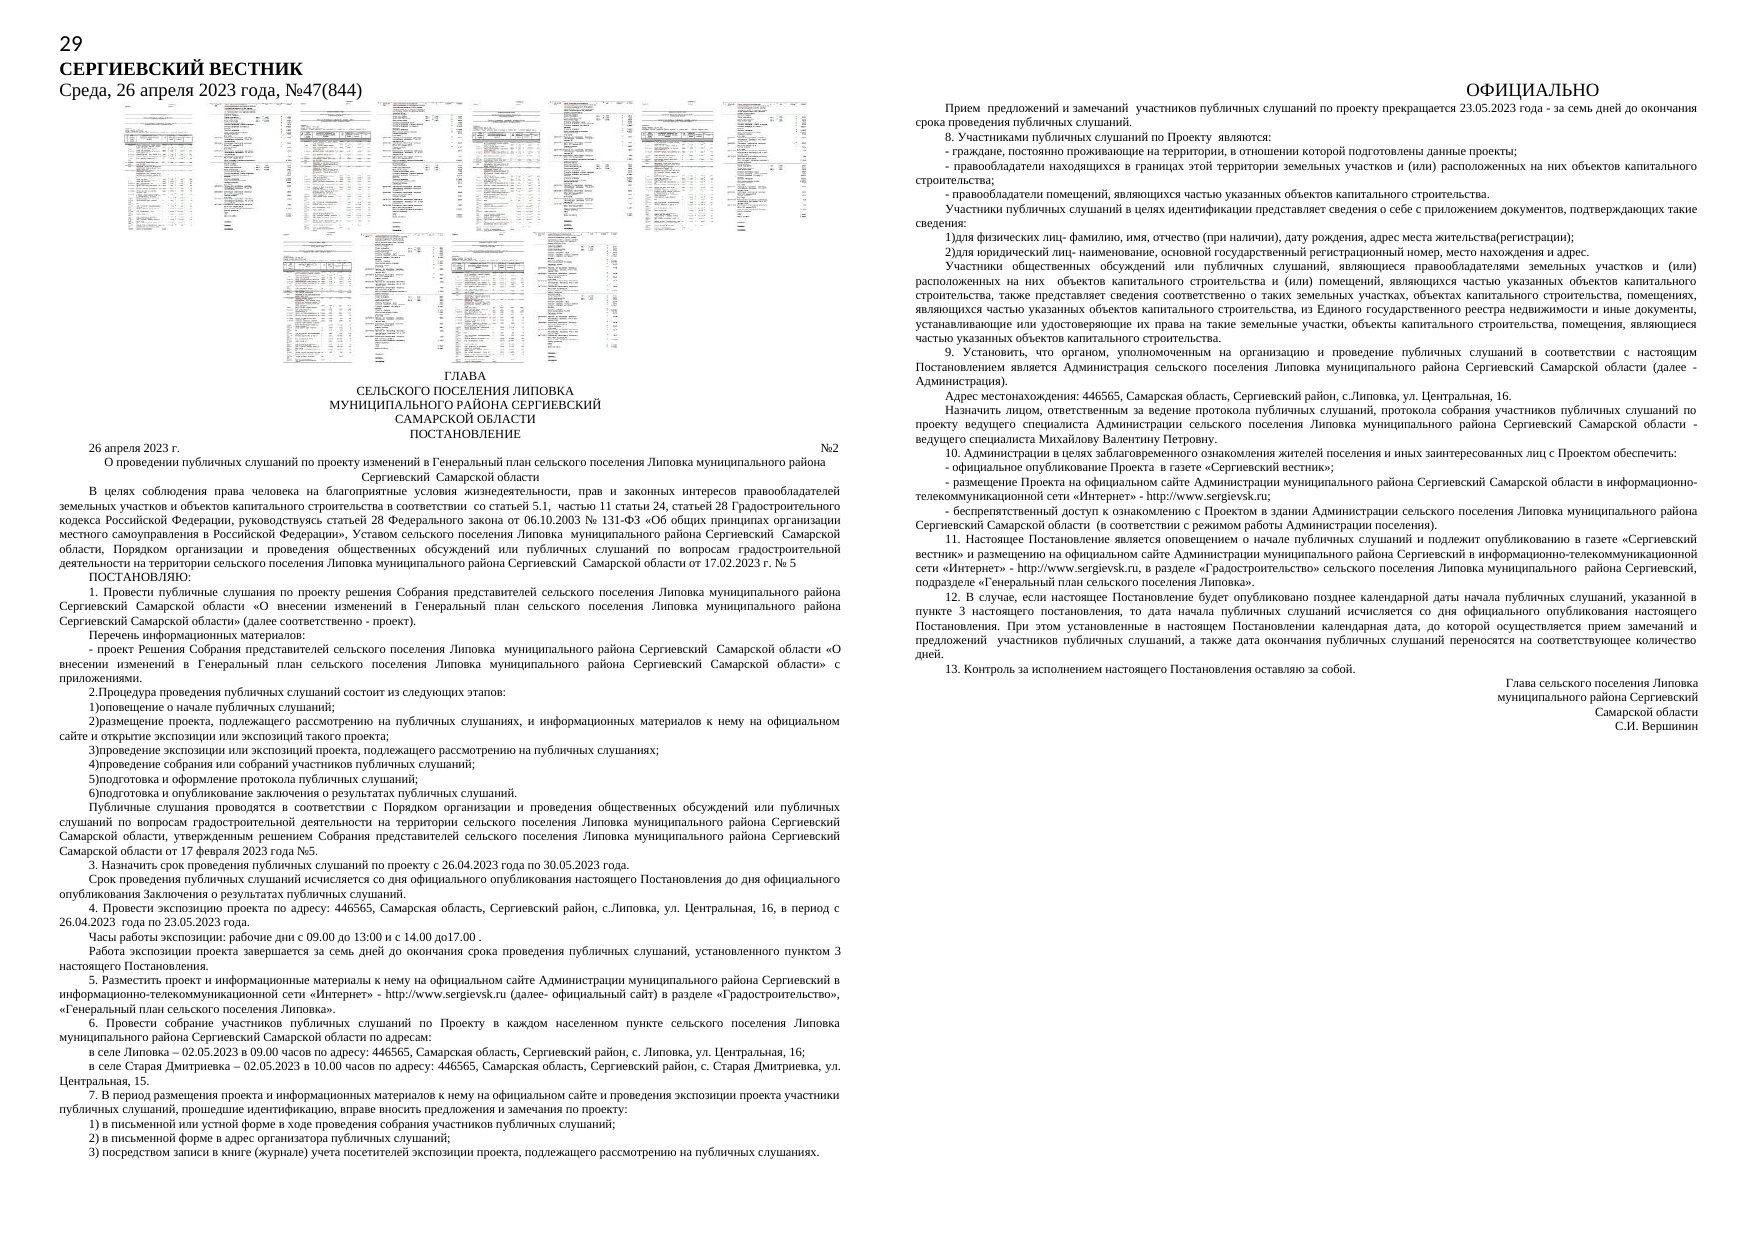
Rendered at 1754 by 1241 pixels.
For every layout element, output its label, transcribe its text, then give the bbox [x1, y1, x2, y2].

text ПОСТАНОВЛЯЮ: [59, 570, 842, 584]
text 1)оповещение о начале публичных слушаний; [59, 699, 842, 714]
text 10. Администрации в целях заблаговременного ознакомления жителей поселения и иных заинтересованных лиц с Проектом обеспечить: [915, 446, 1698, 460]
text 2.Процедура проведения публичных слушаний состоит из следующих этапов: [59, 685, 842, 699]
text 4)проведение собрания или собраний участников публичных слушаний; [59, 757, 842, 771]
text МУНИЦИПАЛЬНОГО РАЙОНА СЕРГИЕВСКИЙ [59, 398, 842, 412]
text 11. Настоящее Постановление является оповещением о начале публичных слушаний и подлежит опубликованию в газете «Сергиевский вестник» и размещению на официальном сайте Администрации муниципального района Сергиевский в информационно-телекоммуникационной сети «Интернет» - http://www.sergievsk.ru, в разделе «Градостроительство» сельского поселения Липовка муниципального района Сергиевский, подразделе «Генеральный план сельского поселения Липовка». [915, 532, 1698, 589]
text 8. Участниками публичных слушаний по Проекту являются: [915, 129, 1698, 144]
text 2)для юридический лиц- наименование, основной государственный регистрационный номер, место нахождения и адрес. [915, 244, 1698, 259]
text СЕЛЬСКОГО ПОСЕЛЕНИЯ ЛИПОВКА [59, 383, 842, 398]
text С.И. Вершинин [915, 719, 1698, 733]
text Назначить лицом, ответственным за ведение протокола публичных слушаний, протокола собрания участников публичных слушаний по проекту ведущего специалиста Администрации сельского поселения Липовка муниципального района Сергиевский Самарской области - ведущего специалиста Михайлову Валентину Петровну. [915, 403, 1698, 446]
text Участники общественных обсуждений или публичных слушаний, являющиеся правообладателями земельных участков и (или) расположенных на них объектов капитального строительства и (или) помещений, являющихся частью указанных объектов капитального строительства, также представляет сведения соответственно о таких земельных участках, объектах капитального строительства, помещениях, являющихся частью указанных объектов капитального строительства, из Единого государственного реестра недвижимости и иные документы, устанавливающие или удостоверяющие их права на такие земельные участки, объекты капитального строительства, помещения, являющиеся частью указанных объектов капитального строительства. [915, 259, 1698, 345]
text 5. Разместить проект и информационные материалы к нему на официальном сайте Администрации муниципального района Сергиевский в информационно-телекоммуникационной сети «Интернет» - http://www.sergievsk.ru (далее- официальный сайт) в разделе «Градостроительство», «Генеральный план сельского поселения Липовка». [59, 973, 842, 1016]
picture [640, 100, 716, 232]
picture [121, 100, 202, 232]
text 7. В период размещения проекта и информационных материалов к нему на официальном сайте и проведения экспозиции проекта участники публичных слушаний, прошедшие идентификацию, вправе вносить предложения и замечания по проекту: [59, 1088, 842, 1116]
text 1)для физических лиц- фамилию, имя, отчество (при наличии), дату рождения, адрес места жительства(регистрации); [915, 230, 1698, 244]
text Участники публичных слушаний в целях идентификации представляет сведения о себе с приложением документов, подтверждающих такие сведения: [915, 201, 1698, 230]
text ПОСТАНОВЛЕНИЕ [59, 426, 842, 441]
picture [721, 101, 809, 232]
text ГЛАВА [59, 369, 842, 383]
text 5)подготовка и оформление протокола публичных слушаний; [59, 771, 842, 786]
text Публичные слушания проводятся в соответствии с Порядком организации и проведения общественных обсуждений или публичных слушаний по вопросам градостроительной деятельности на территории сельского поселения Липовка муниципального района Сергиевский Самарской области, утвержденным решением Собрания представителей сельского поселения Липовка муниципального района Сергиевский Самарской области от 17 февраля 2023 года №5. [59, 800, 842, 858]
text 1) в письменной или устной форме в ходе проведения собрания участников публичных слушаний; [59, 1116, 842, 1131]
text О проведении публичных слушаний по проекту изменений в Генеральный план сельского поселения Липовка муниципального района Сергиевский Самарской области [59, 455, 842, 484]
text Перечень информационных материалов: [59, 628, 842, 642]
text муниципального района Сергиевский [915, 690, 1698, 704]
text в селе Старая Дмитриевка – 02.05.2023 в 10.00 часов по адресу: 446565, Самарская область, Сергиевский район, с. Старая Дмитриевка, ул. Центральная, 15. [59, 1059, 842, 1088]
text Адрес местонахождения: 446565, Самарская область, Сергиевский район, с.Липовка, ул. Центральная, 16. [915, 388, 1698, 403]
text - правообладатели помещений, являющихся частью указанных объектов капитального строительства. [915, 187, 1698, 201]
text 4. Провести экспозицию проекта по адресу: 446565, Самарская область, Сергиевский район, с.Липовка, ул. Центральная, 16, в период с 26.04.2023 года по 23.05.2023 года. [59, 901, 842, 929]
text Часы работы экспозиции: рабочие дни с 09.00 до 13:00 и с 14.00 до17.00 . [59, 929, 842, 944]
text 1. Провести публичные слушания по проекту решения Собрания представителей сельского поселения Липовка муниципального района Сергиевский Самарской области «О внесении изменений в Генеральный план сельского поселения Липовка муниципального района Сергиевский Самарской области» (далее соответственно - проект). [59, 584, 842, 628]
picture [206, 100, 636, 364]
text 6)подготовка и опубликование заключения о результатах публичных слушаний. [59, 786, 842, 800]
text в селе Липовка – 02.05.2023 в 09.00 часов по адресу: 446565, Самарская область, Сергиевский район, с. Липовка, ул. Центральная, 16; [59, 1044, 842, 1059]
text 9. Установить, что органом, уполномоченным на организацию и проведение публичных слушаний в соответствии с настоящим Постановлением является Администрация сельского поселения Липовка муниципального района Сергиевский Самарской области (далее - Администрация). [915, 345, 1698, 388]
text САМАРСКОЙ ОБЛАСТИ [59, 412, 842, 426]
text 3. Назначить срок проведения публичных слушаний по проекту с 26.04.2023 года по 30.05.2023 года. [59, 858, 842, 872]
text - правообладатели находящихся в границах этой территории земельных участков и (или) расположенных на них объектов капитального строительства; [915, 158, 1698, 187]
text 2) в письменной форме в адрес организатора публичных слушаний; [59, 1131, 842, 1145]
text - проект Решения Собрания представителей сельского поселения Липовка муниципального района Сергиевский Самарской области «О внесении изменений в Генеральный план сельского поселения Липовка муниципального района Сергиевский Самарской области» с приложениями. [59, 642, 842, 685]
text Срок проведения публичных слушаний исчисляется со дня официального опубликования настоящего Постановления до дня официального опубликования Заключения о результатах публичных слушаний. [59, 872, 842, 901]
text 3) посредством записи в книге (журнале) учета посетителей экспозиции проекта, подлежащего рассмотрению на публичных слушаниях. [59, 1145, 842, 1159]
text - граждане, постоянно проживающие на территории, в отношении которой подготовлены данные проекты; [915, 144, 1698, 158]
text 2)размещение проекта, подлежащего рассмотрению на публичных слушаниях, и информационных материалов к нему на официальном сайте и открытие экспозиции или экспозиций такого проекта; [59, 714, 842, 743]
text Работа экспозиции проекта завершается за семь дней до окончания срока проведения публичных слушаний, установленного пунктом 3 настоящего Постановления. [59, 944, 842, 973]
text 3)проведение экспозиции или экспозиций проекта, подлежащего рассмотрению на публичных слушаниях; [59, 743, 842, 757]
text 6. Провести собрание участников публичных слушаний по Проекту в каждом населенном пункте сельского поселения Липовка муниципального района Сергиевский Самарской области по адресам: [59, 1016, 842, 1044]
text Самарской области [915, 704, 1698, 719]
text - официальное опубликование Проекта в газете «Сергиевский вестник»; [915, 460, 1698, 474]
text 26 апреля 2023 г. №2 [59, 441, 842, 455]
text В целях соблюдения права человека на благоприятные условия жизнедеятельности, прав и законных интересов правообладателей земельных участков и объектов капитального строительства в соответствии со статьей 5.1, частью 11 статьи 24, статьей 28 Градостроительного кодекса Российской Федерации, руководствуясь статьей 28 Федерального закона от 06.10.2003 № 131-ФЗ «Об общих принципах организации местного самоуправления в Российской Федерации», Уставом сельского поселения Липовка муниципального района Сергиевский Самарской области, Порядком организации и проведения общественных обсуждений или публичных слушаний по вопросам градостроительной деятельности на территории сельского поселения Липовка муниципального района Сергиевский Самарской области от 17.02.2023 г. № 5 [59, 484, 842, 570]
text Прием предложений и замечаний участников публичных слушаний по проекту прекращается 23.05.2023 года - за семь дней до окончания срока проведения публичных слушаний. [915, 101, 1698, 129]
text - беспрепятственный доступ к ознакомлению с Проектом в здании Администрации сельского поселения Липовка муниципального района Сергиевский Самарской области (в соответствии с режимом работы Администрации поселения). [915, 503, 1698, 532]
text Глава сельского поселения Липовка [915, 676, 1698, 690]
text 13. Контроль за исполнением настоящего Постановления оставляю за собой. [915, 661, 1698, 676]
text 12. В случае, если настоящее Постановление будет опубликовано позднее календарной даты начала публичных слушаний, указанной в пункте 3 настоящего постановления, то дата начала публичных слушаний исчисляется со дня официального опубликования настоящего Постановления. При этом установленные в настоящем Постановлении календарная дата, до которой осуществляется прием замечаний и предложений участников публичных слушаний, а также дата окончания публичных слушаний переносятся на соответствующее количество дней. [915, 589, 1698, 661]
text - размещение Проекта на официальном сайте Администрации муниципального района Сергиевский Самарской области в информационно-телекоммуникационной сети «Интернет» - http://www.sergievsk.ru; [915, 474, 1698, 503]
